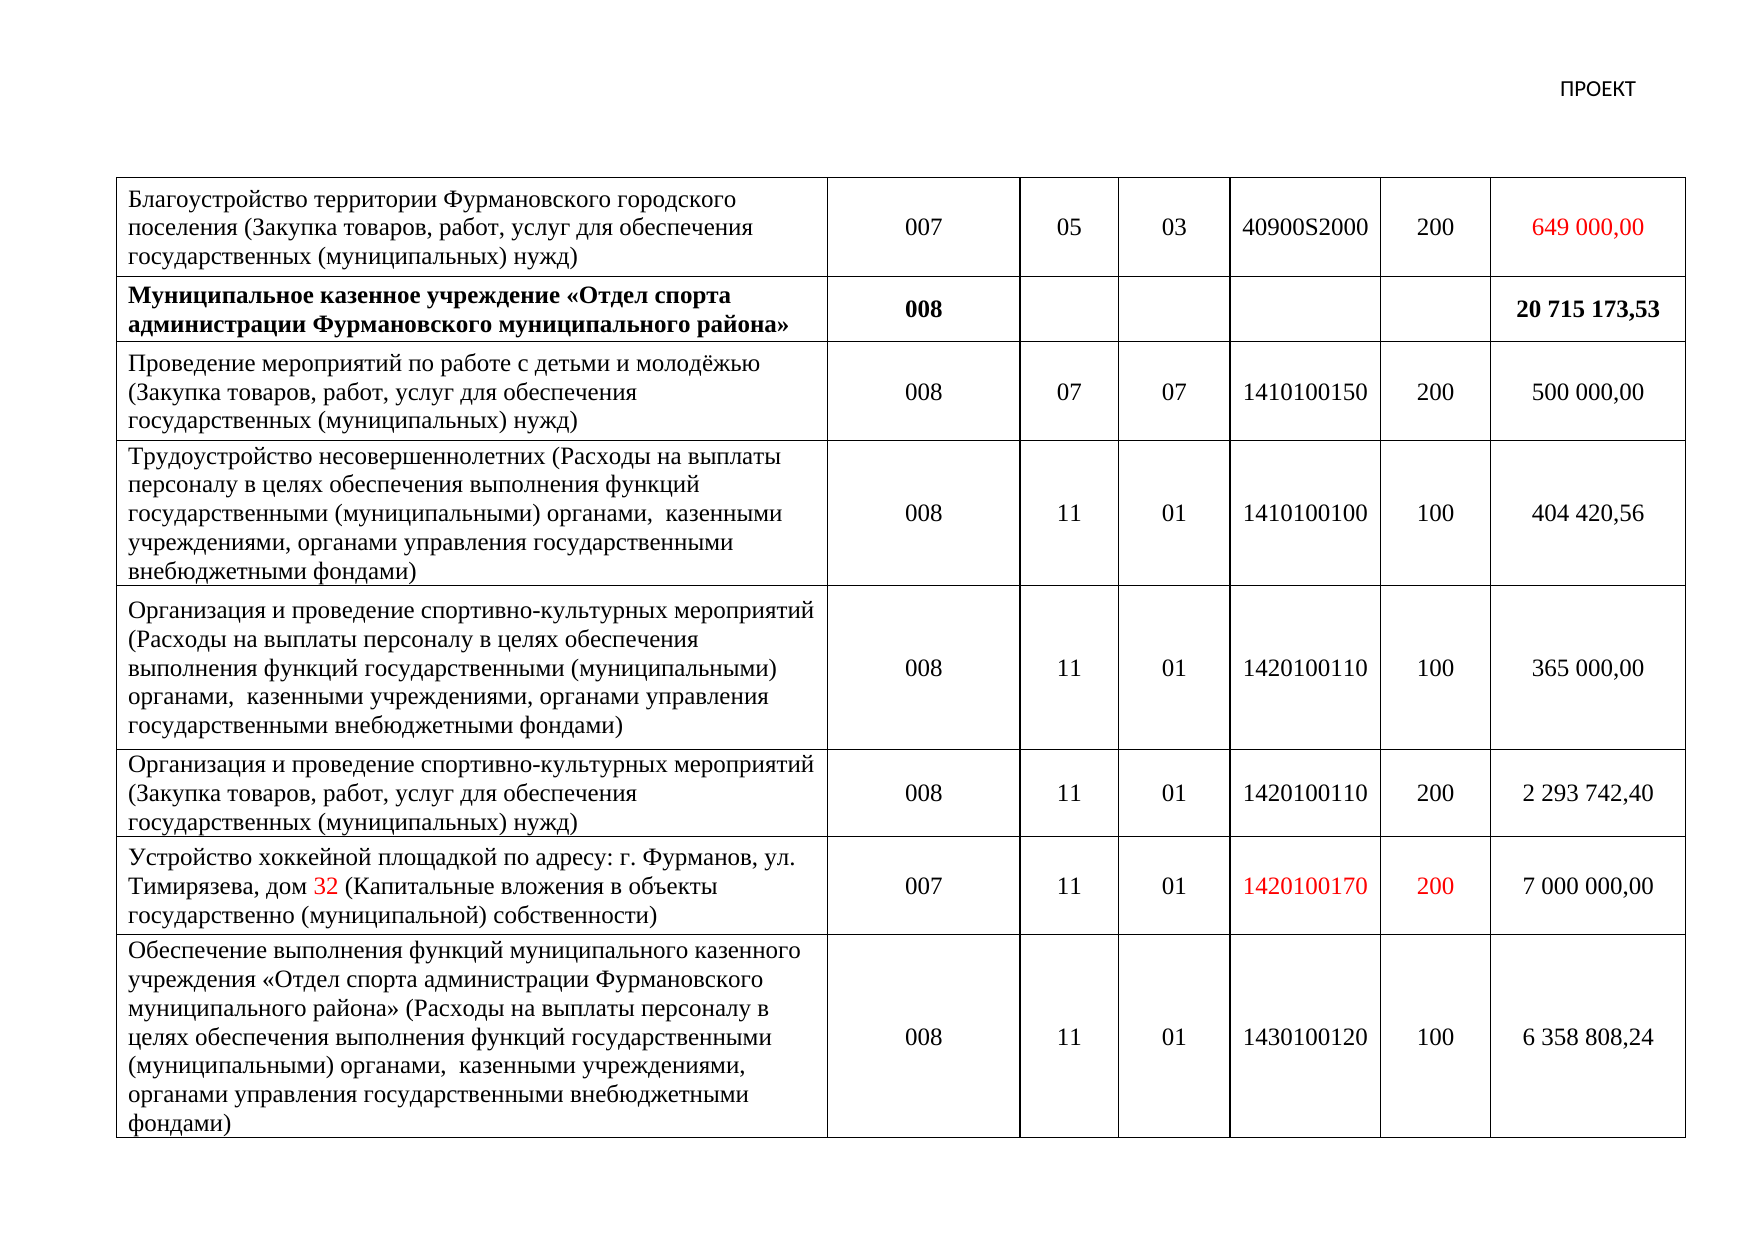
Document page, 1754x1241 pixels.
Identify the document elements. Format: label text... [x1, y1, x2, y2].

table_cell 01 [1119, 586, 1229, 748]
table_cell 008 [828, 277, 1019, 341]
table_cell Муниципальное казенное учреждение «Отдел спорта администрации Фурмановского муниципального района» [117, 277, 827, 341]
table_cell 007 [828, 178, 1019, 276]
table_cell Организация и проведение спортивно-культурных мероприятий (Расходы на выплаты персоналу в целях обеспечения выполнения функций государственными (муниципальными) органами, казенными учреждениями, органами управления государственными внебюджетными фондами) [117, 586, 827, 748]
table_cell 404 420,56 [1491, 441, 1685, 584]
table_cell 6 358 808,24 [1491, 935, 1685, 1137]
table_cell 1420100170 [1231, 837, 1380, 934]
table_cell 200 [1381, 342, 1490, 440]
table_cell 07 [1021, 342, 1118, 440]
table_cell 365 000,00 [1491, 586, 1685, 748]
table_cell 11 [1021, 586, 1118, 748]
table_cell 007 [828, 837, 1019, 934]
table_cell 100 [1381, 441, 1490, 584]
table_cell Проведение мероприятий по работе с детьми и молодёжью (Закупка товаров, работ, услуг для обеспечения государственных (муниципальных) нужд) [117, 342, 827, 440]
table_cell 008 [828, 586, 1019, 748]
table_cell [1381, 277, 1490, 341]
table_cell [1119, 277, 1229, 341]
table_cell 200 [1381, 837, 1490, 934]
table_cell Трудоустройство несовершеннолетних (Расходы на выплаты персоналу в целях обеспечения выполнения функций государственными (муниципальными) органами, казенными учреждениями, органами управления государственными внебюджетными фондами) [117, 441, 827, 584]
table_cell 1410100150 [1231, 342, 1380, 440]
table_cell 1420100110 [1231, 586, 1380, 748]
table_cell 05 [1021, 178, 1118, 276]
table_cell 200 [1381, 178, 1490, 276]
table_cell 008 [828, 441, 1019, 584]
table_cell 01 [1119, 750, 1229, 836]
table_cell Обеспечение выполнения функций муниципального казенного учреждения «Отдел спорта администрации Фурмановского муниципального района» (Расходы на выплаты персоналу в целях обеспечения выполнения функций государственными (муниципальными) органами, казенными учреждениями, органами управления государственными внебюджетными фондами) [117, 935, 827, 1137]
table_cell 20 715 173,53 [1491, 277, 1685, 341]
table_cell 01 [1119, 935, 1229, 1137]
table_cell Организация и проведение спортивно-культурных мероприятий (Закупка товаров, работ, услуг для обеспечения государственных (муниципальных) нужд) [117, 750, 827, 836]
table_cell 008 [828, 750, 1019, 836]
table_cell 2 293 742,40 [1491, 750, 1685, 836]
table_cell 11 [1021, 837, 1118, 934]
table_cell 11 [1021, 441, 1118, 584]
table_cell 008 [828, 935, 1019, 1137]
table_cell 100 [1381, 935, 1490, 1137]
table_cell 1430100120 [1231, 935, 1380, 1137]
table_cell 500 000,00 [1491, 342, 1685, 440]
table_cell 1420100110 [1231, 750, 1380, 836]
table_cell Благоустройство территории Фурмановского городского поселения (Закупка товаров, работ, услуг для обеспечения государственных (муниципальных) нужд) [117, 178, 827, 276]
table_cell 01 [1119, 441, 1229, 584]
table_cell 1410100100 [1231, 441, 1380, 584]
table_cell 200 [1381, 750, 1490, 836]
table_cell 11 [1021, 935, 1118, 1137]
table_cell [1021, 277, 1118, 341]
table_cell 100 [1381, 586, 1490, 748]
table_cell [1231, 277, 1380, 341]
table_cell Устройство хоккейной площадкой по адресу: г. Фурманов, ул. Тимирязева, дом 32 (Капитальные вложения в объекты государственно (муниципальной) собственности) [117, 837, 827, 934]
table_cell 11 [1021, 750, 1118, 836]
table_cell 7 000 000,00 [1491, 837, 1685, 934]
table_cell 40900S2000 [1231, 178, 1380, 276]
table_cell 07 [1119, 342, 1229, 440]
table_cell 649 000,00 [1491, 178, 1685, 276]
table_cell 008 [828, 342, 1019, 440]
table_cell 03 [1119, 178, 1229, 276]
table_cell 01 [1119, 837, 1229, 934]
